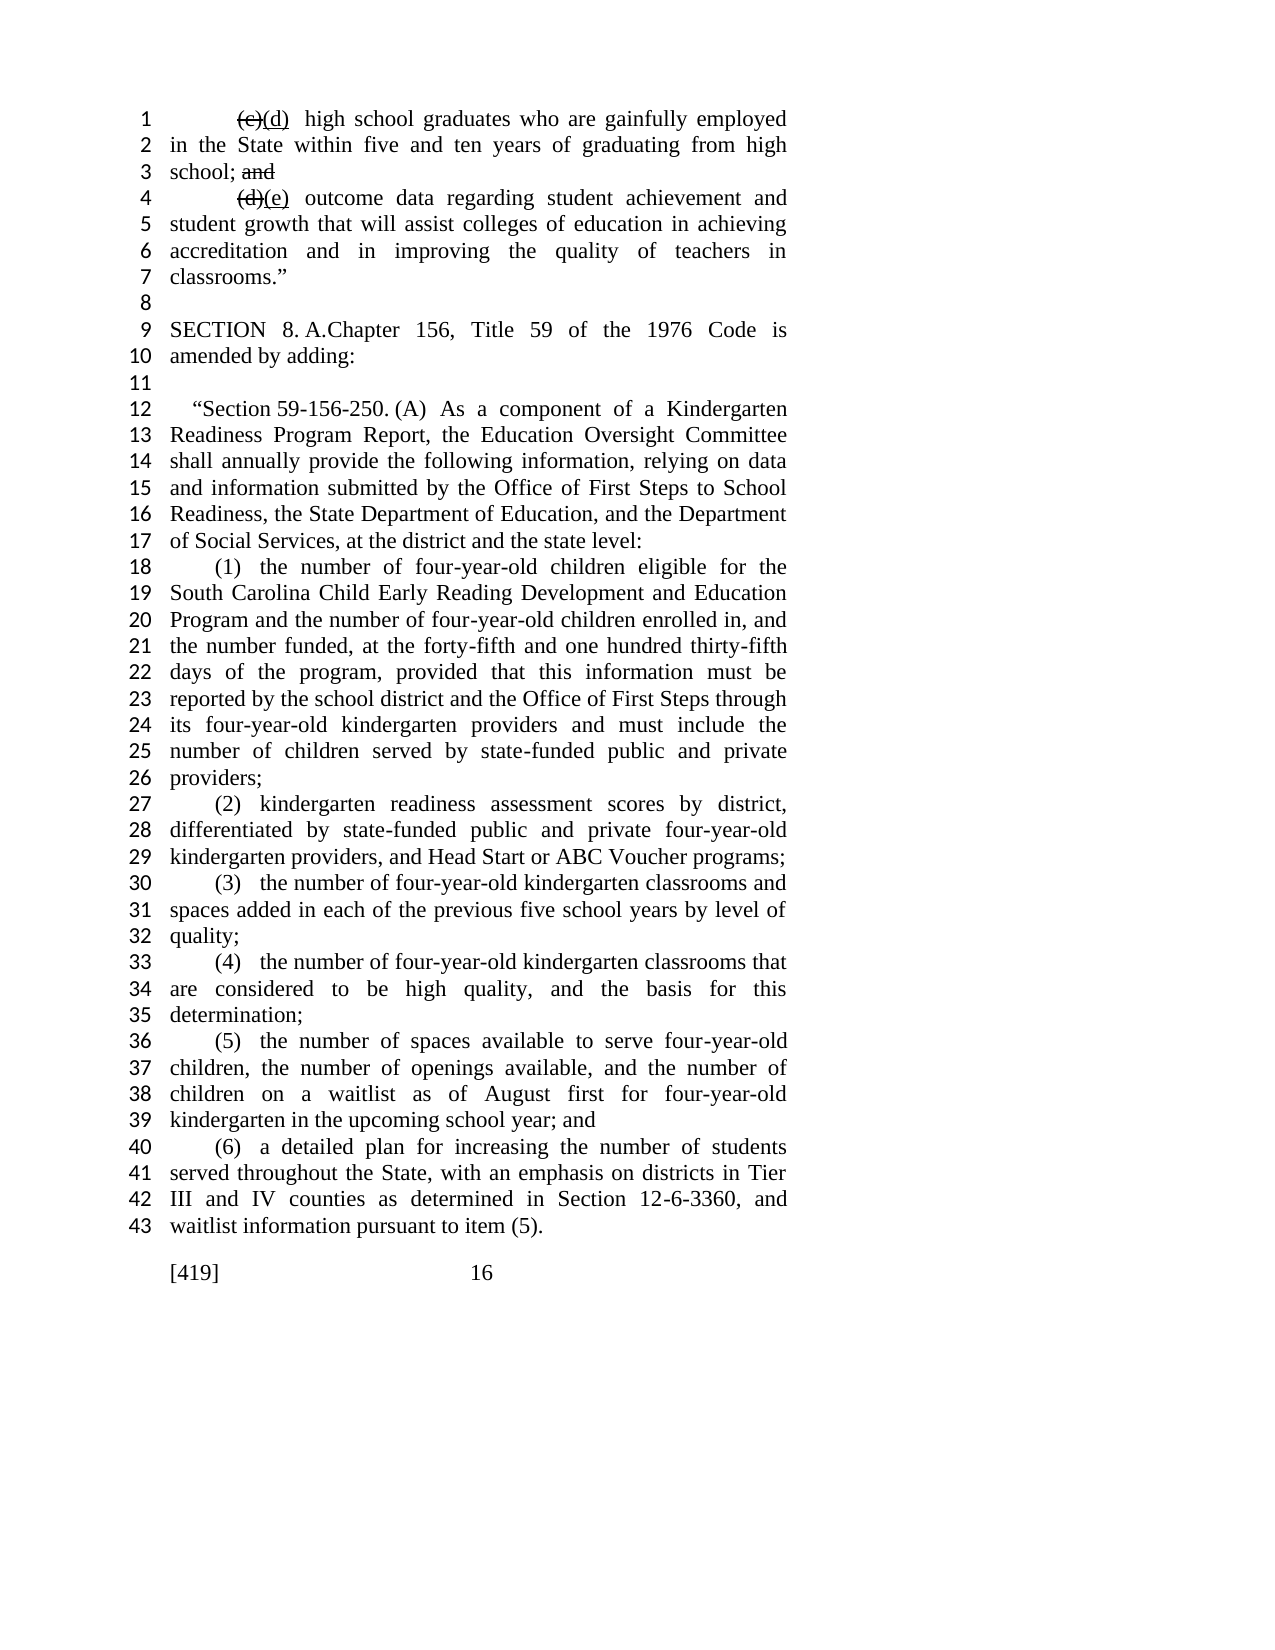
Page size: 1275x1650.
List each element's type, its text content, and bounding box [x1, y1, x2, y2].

text (2) kindergarten readiness assessment scores by district, differentiated by state-funded public and private four-year-old kindergarten providers, and Head Start or ABC Voucher programs; [169, 790, 787, 869]
text (5) the number of spaces available to serve four-year-old children, the number of openings available, and the number of children on a waitlist as of August first for four-year-old kindergarten in the upcoming school year; and [169, 1027, 787, 1133]
text (4) the number of four-year-old kindergarten classrooms that are considered to be high quality, and the basis for this determination; [169, 948, 787, 1027]
text (3) the number of four-year-old kindergarten classrooms and spaces added in each of the previous five school years by level of quality; [169, 869, 787, 948]
text (c)(d) high school graduates who are gainfully employed in the State within five and ten years of graduating from high school; and [169, 105, 787, 184]
text (1) the number of four-year-old children eligible for the South Carolina Child Early Reading Development and Education Program and the number of four-year-old children enrolled in, and the number funded, at the forty-fifth and one hundred thirty-fifth days of the program, provided that this information must be reported by the school district and the Office of First Steps through its four-year-old kindergarten providers and must include the number of children served by state-funded public and private providers; [169, 553, 787, 790]
text (6) a detailed plan for increasing the number of students served throughout the State, with an emphasis on districts in Tier III and IV counties as determined in Section 12-6-3360, and waitlist information pursuant to item (5). [169, 1133, 787, 1238]
text “Section 59-156-250. (A) As a component of a Kindergarten Readiness Program Report, the Education Oversight Committee shall annually provide the following information, relying on data and information submitted by the Office of First Steps to School Readiness, the State Department of Education, and the Department of Social Services, at the district and the state level: [169, 395, 787, 553]
text (d)(e) outcome data regarding student achievement and student growth that will assist colleges of education in achieving accreditation and in improving the quality of teachers in classrooms.” [169, 184, 787, 289]
text SECTION 8. A. Chapter 156, Title 59 of the 1976 Code is amended by adding: [169, 316, 787, 368]
